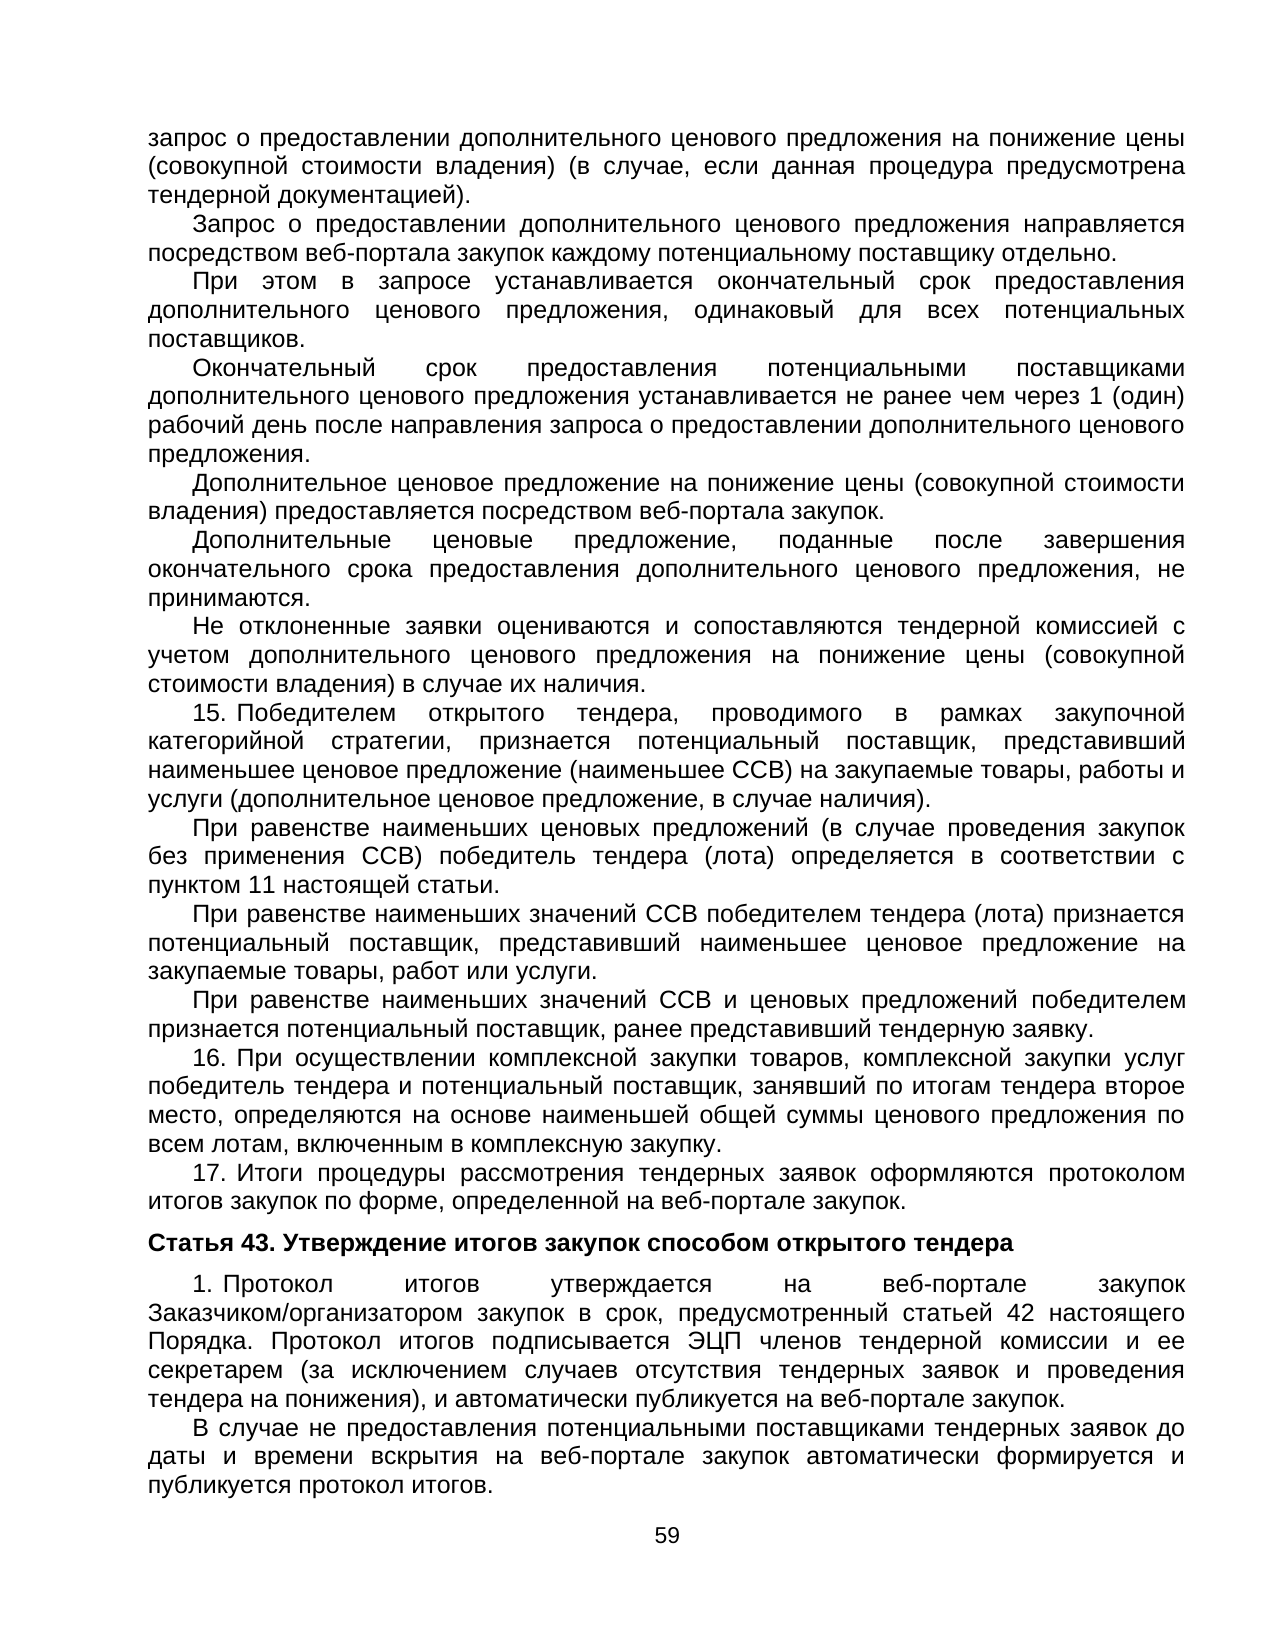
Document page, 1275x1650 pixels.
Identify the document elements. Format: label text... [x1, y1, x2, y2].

list Утверждение итогов закупок способом открытого тендера [148, 1227, 1189, 1256]
list Протокол итогов утверждается на веб-портале закупок Заказчиком/организатором закупок в срок, предусмотренный статьей 42 настоящего Порядка. Протокол итогов подписывается ЭЦП членов тендерной комиссии и ее секретарем (за исключением случаев отсутствия тендерных заявок и проведения тендера на понижения), и автоматически публикуется на веб-портале закупок. [148, 1269, 1186, 1412]
text При равенстве наименьших значений ССВ и ценовых предложений победителем признается потенциальный поставщик, ранее представивший тендерную заявку. [148, 985, 1186, 1042]
list Итоги процедуры рассмотрения тендерных заявок оформляются протоколом итогов закупок по форме, определенной на веб-портале закупок. [148, 1157, 1186, 1215]
list Победителем открытого тендера, проводимого в рамках закупочной категорийной стратегии, признается потенциальный поставщик, представивший наименьшее ценовое предложение (наименьшее ССВ) на закупаемые товары, работы и услуги (дополнительное ценовое предложение, в случае наличия). [148, 697, 1186, 812]
text При равенстве наименьших значений ССВ победителем тендера (лота) признается потенциальный поставщик, представивший наименьшее ценовое предложение на закупаемые товары, работ или услуги. [148, 899, 1186, 985]
list Запрос о предоставлении дополнительного ценового предложения направляется посредством веб-портала закупок каждому потенциальному поставщику отдельно. [148, 209, 1186, 266]
list При этом в запросе устанавливается окончательный срок предоставления дополнительного ценового предложения, одинаковый для всех потенциальных поставщиков. [148, 266, 1186, 352]
list Дополнительное ценовое предложение на понижение цены (совокупной стоимости владения) предоставляется посредством веб-портала закупок. [148, 467, 1186, 525]
list Дополнительные ценовые предложение, поданные после завершения окончательного срока предоставления дополнительного ценового предложения, не принимаются. [148, 525, 1186, 611]
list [148, 122, 1186, 209]
list В случае не предоставления потенциальными поставщиками тендерных заявок до даты и времени вскрытия на веб-портале закупок автоматически формируется и публикуется протокол итогов. [148, 1412, 1186, 1499]
list При осуществлении комплексной закупки товаров, комплексной закупки услуг победитель тендера и потенциальный поставщик, занявший по итогам тендера второе место, определяются на основе наименьшей общей суммы ценового предложения по всем лотам, включенным в комплексную закупку. [148, 1042, 1186, 1157]
list При равенстве наименьших ценовых предложений (в случае проведения закупок без применения ССВ) победитель тендера (лота) определяется в соответствии с пунктом 11 настоящей статьи. [148, 812, 1186, 899]
list Окончательный срок предоставления потенциальными поставщиками дополнительного ценового предложения устанавливается не ранее чем через 1 (один) рабочий день после направления запроса о предоставлении дополнительного ценового предложения. [148, 352, 1186, 467]
list Не отклоненные заявки оцениваются и сопоставляются тендерной комиссией с учетом дополнительного ценового предложения на понижение цены (совокупной стоимости владения) в случае их наличия. [148, 611, 1186, 697]
